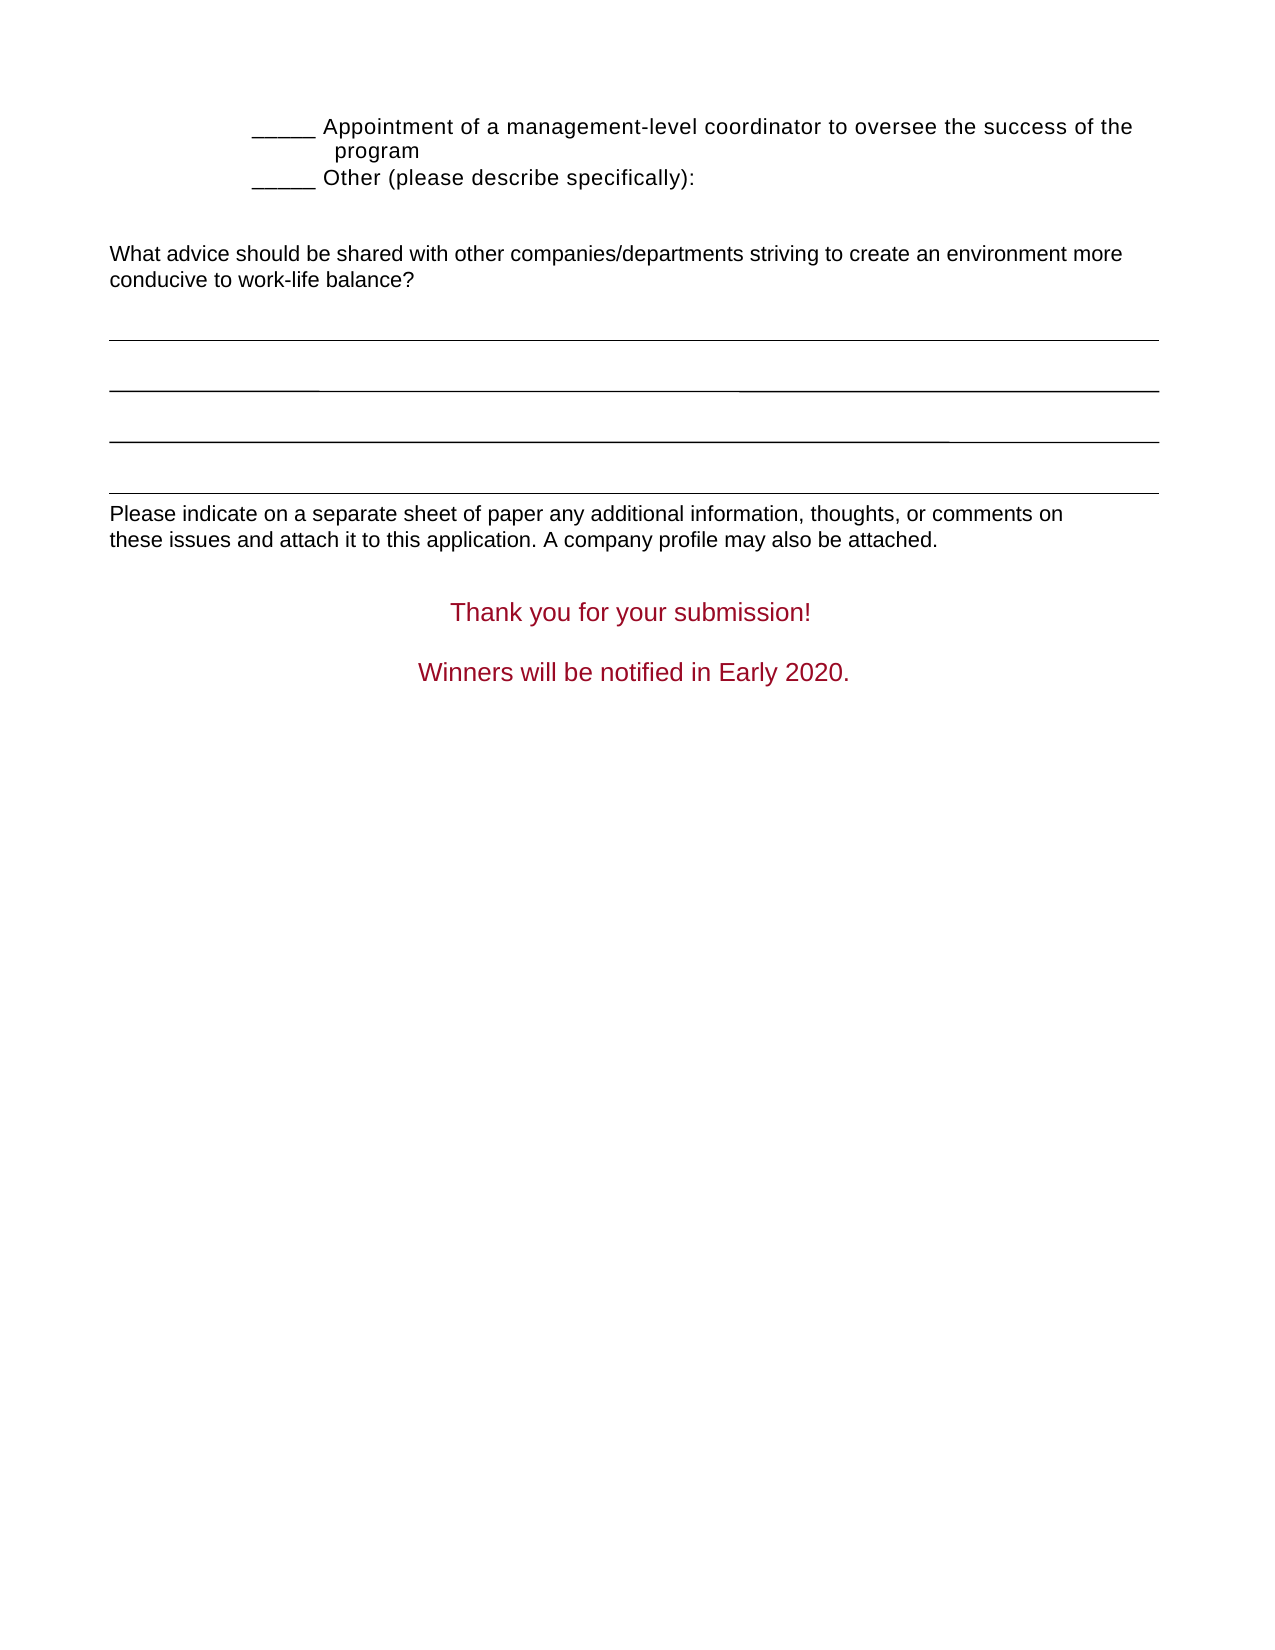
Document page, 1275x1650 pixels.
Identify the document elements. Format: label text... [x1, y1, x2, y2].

text Thank you for your submission! Winners will be notified in Early 2020. [109, 572, 1159, 694]
text program [334, 139, 1159, 163]
text Please indicate on a separate sheet of paper any additional information, thoughts, or comments on these issues and attach it to this application. A company profile may also be attached. [109, 500, 1122, 552]
text _____ Other (please describe specifically): [252, 163, 1159, 191]
text What advice should be shared with other companies/departments striving to create an environment more conducive to work-life balance? [109, 241, 1129, 293]
text _____ Appointment of a management-level coordinator to oversee the success of the [252, 112, 1159, 139]
